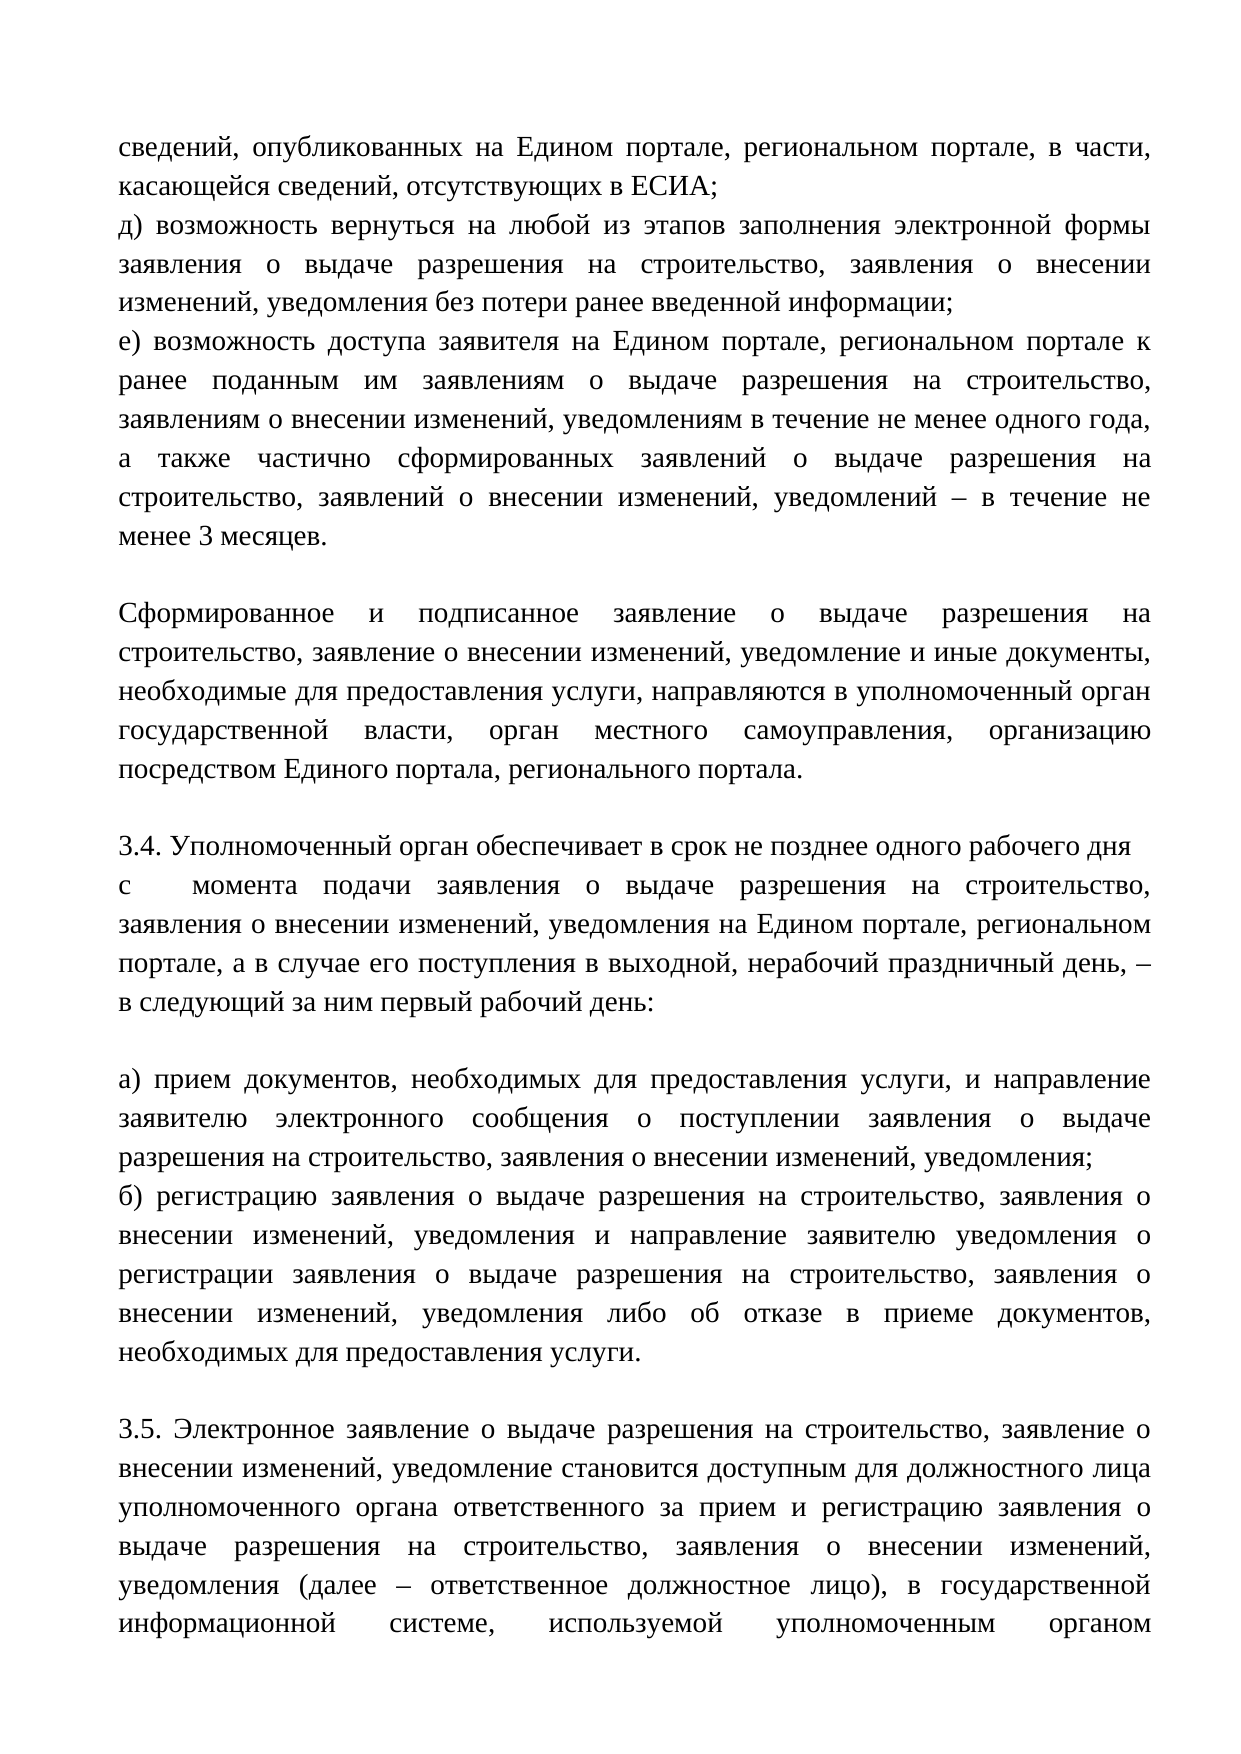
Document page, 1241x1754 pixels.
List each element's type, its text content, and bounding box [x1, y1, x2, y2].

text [118, 1411, 1152, 1639]
text д) возможность вернуться на любой из этапов заполнения электронной формы заявления о выдаче разрешения на строительство, заявления о внесении изменений, уведомления без потери ранее введенной информации; [118, 207, 1152, 318]
text Сформированное и подписанное заявление о выдаче разрешения на строительство, заявление о внесении изменений, уведомление и иные документы, необходимые для предоставления услуги, направляются в уполномоченный орган государственной власти, орган местного самоуправления, организацию посредством Единого портала, регионального портала. [118, 595, 1152, 784]
text б) регистрацию заявления о выдаче разрешения на строительство, заявления о внесении изменений, уведомления и направление заявителю уведомления о регистрации заявления о выдаче разрешения на строительство, заявления о внесении изменений, уведомления либо об отказе в приеме документов, необходимых для предоставления услуги. [118, 1178, 1152, 1367]
text а) прием документов, необходимых для предоставления услуги, и направление заявителю электронного сообщения о поступлении заявления о выдаче разрешения на строительство, заявления о внесении изменений, уведомления; [118, 1062, 1152, 1173]
text с момента подачи заявления о выдаче разрешения на строительство, заявления о внесении изменений, уведомления на Едином портале, региональном портале, а в случае его поступления в выходной, нерабочий праздничный день, – в следующий за ним первый рабочий день: [118, 867, 1152, 1017]
text 3.4. Уполномоченный орган обеспечивает в срок не позднее одного рабочего дня [118, 828, 1152, 862]
text е) возможность доступа заявителя на Едином портале, региональном портале к ранее поданным им заявлениям о выдаче разрешения на строительство, заявлениям о внесении изменений, уведомлениям в течение не менее одного года, а также частично сформированных заявлений о выдаче разрешения на строительство, заявлений о внесении изменений, уведомлений – в течение не менее 3 месяцев. [118, 323, 1152, 551]
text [118, 129, 1152, 202]
